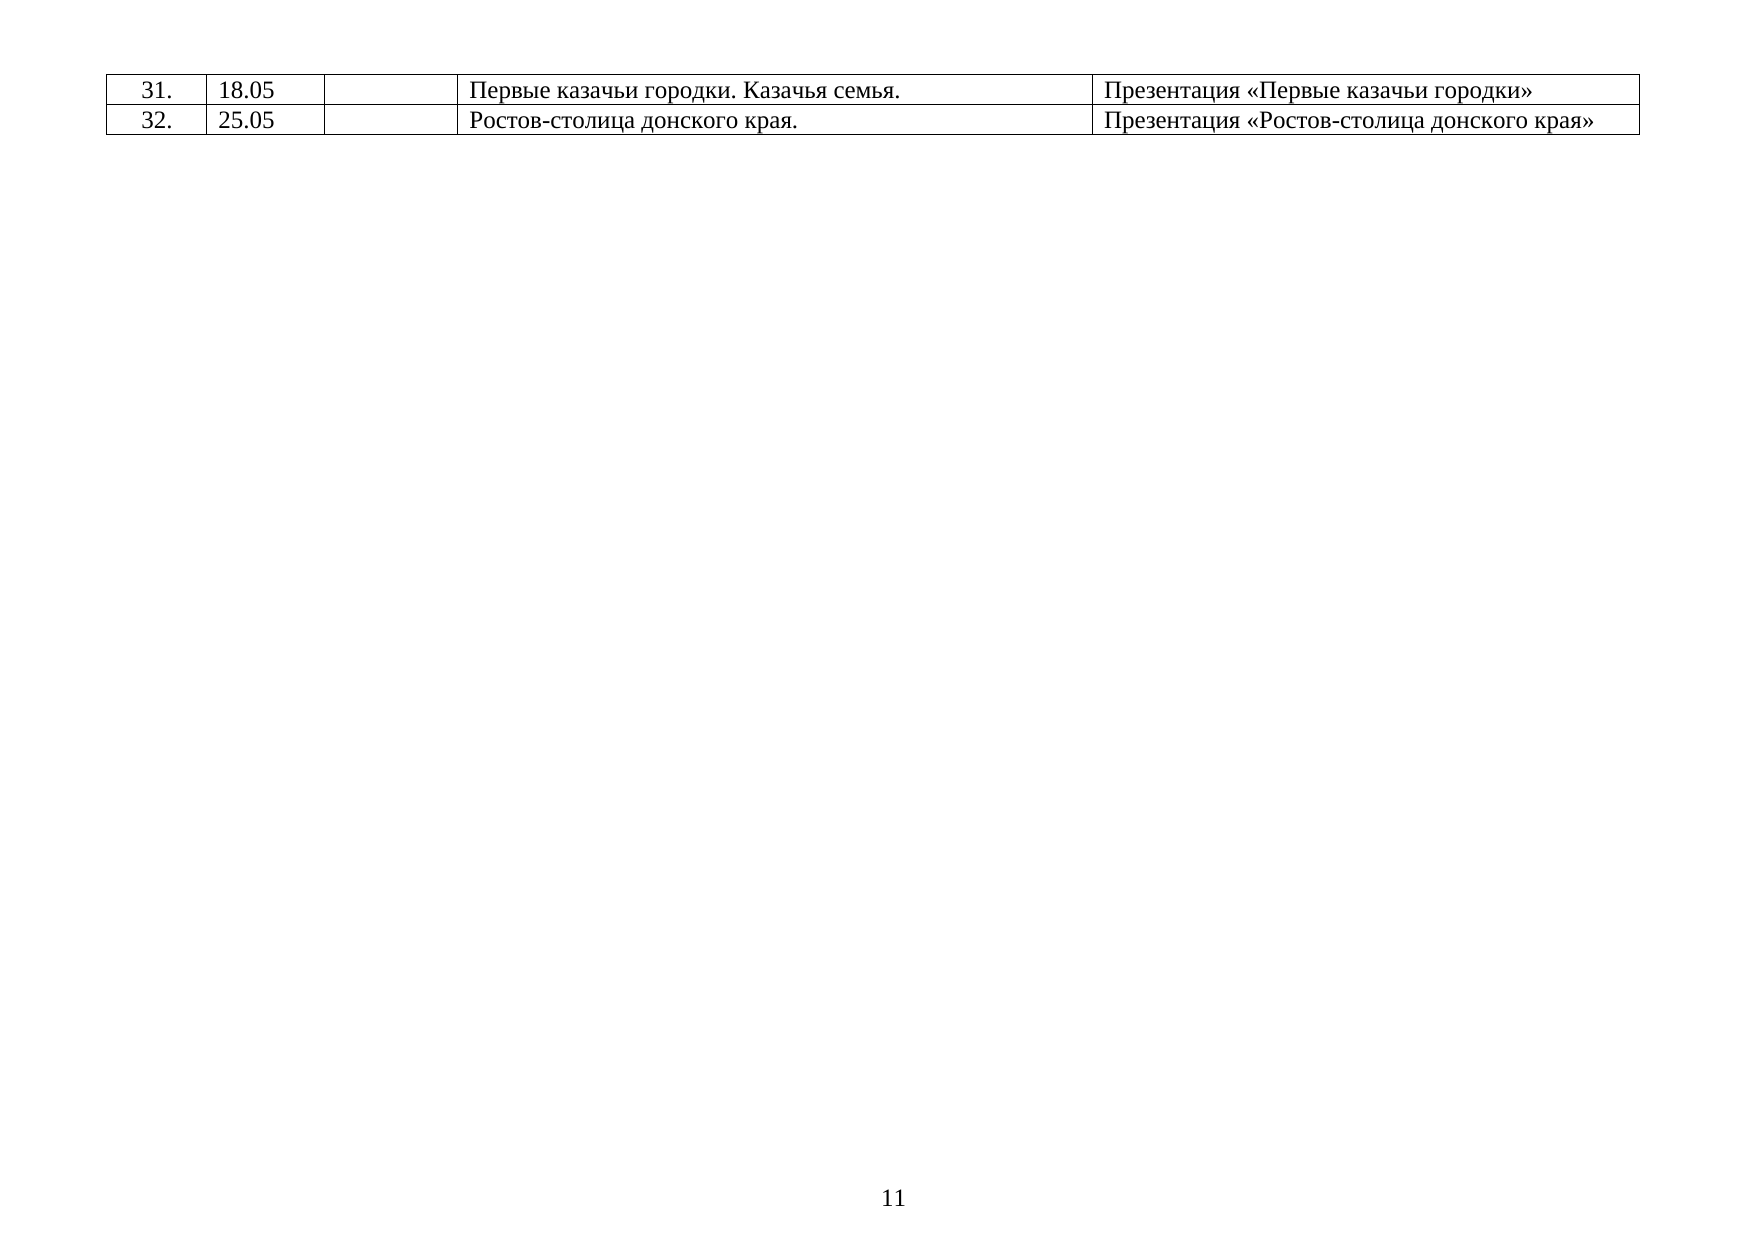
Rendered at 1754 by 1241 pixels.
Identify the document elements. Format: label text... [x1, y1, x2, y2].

table_cell 31. [107, 75, 206, 104]
table_cell 32. [107, 105, 206, 133]
table_cell Первые казачьи городки. Казачья семья. [458, 75, 1092, 104]
table_cell 25.05 [207, 105, 324, 133]
table_cell Ростов-столица донского края. [458, 105, 1092, 133]
table_cell Презентация «Первые казачьи городки» [1093, 75, 1639, 104]
table_cell [325, 75, 457, 104]
table_cell 18.05 [207, 75, 324, 104]
table_cell Презентация «Ростов-столица донского края» [1093, 105, 1639, 133]
table_cell [325, 105, 457, 133]
